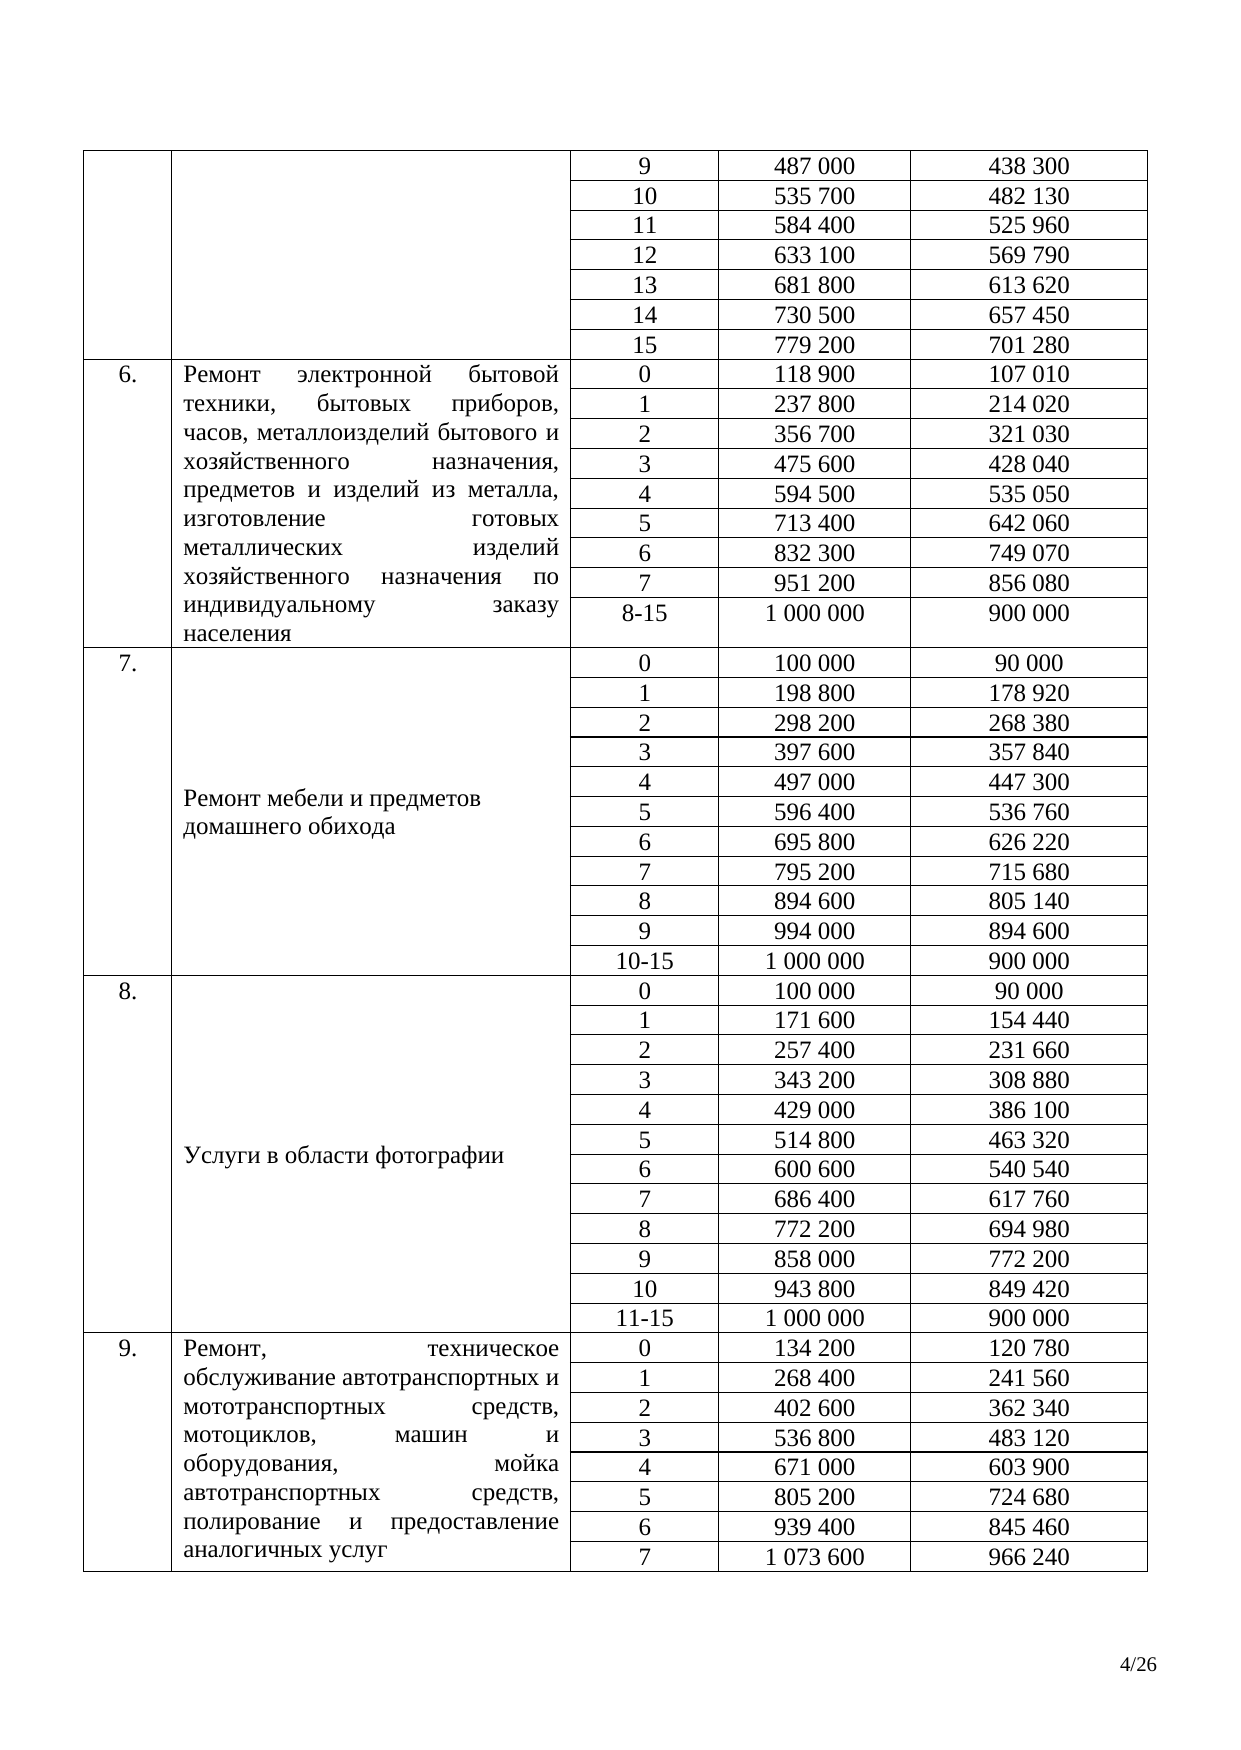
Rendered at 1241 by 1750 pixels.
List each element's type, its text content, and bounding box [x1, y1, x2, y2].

table_cell 483 120 [911, 1423, 1147, 1451]
table_cell 9 [571, 1244, 718, 1273]
table_cell Услуги в области фотографии [172, 976, 570, 1332]
table_cell 15 [571, 330, 718, 358]
table_cell Ремонт, техническое обслуживание автотранспортных и мототранспортных средств, мотоциклов, машин и оборудования, мойка автотранспортных средств, полирование и предоставление аналогичных услуг [172, 1333, 570, 1571]
table_cell 939 400 [719, 1512, 910, 1541]
table_cell 8-15 [571, 598, 718, 647]
table_cell 894 600 [911, 916, 1147, 945]
table_cell 198 800 [719, 678, 910, 707]
table_cell 118 900 [719, 360, 910, 388]
table_cell 0 [571, 648, 718, 677]
table_cell 805 140 [911, 886, 1147, 915]
table_cell 900 000 [911, 946, 1147, 975]
table_cell 642 060 [911, 509, 1147, 537]
table_cell 237 800 [719, 389, 910, 418]
table_cell 10-15 [571, 946, 718, 975]
table_cell 13 [571, 270, 718, 299]
table_cell 805 200 [719, 1482, 910, 1511]
table_cell 11 [571, 211, 718, 239]
table_cell 779 200 [719, 330, 910, 358]
table_cell 535 050 [911, 479, 1147, 507]
table_cell 603 900 [911, 1453, 1147, 1481]
table_cell 7. [84, 648, 171, 975]
table_cell 994 000 [719, 916, 910, 945]
table_cell 536 800 [719, 1423, 910, 1451]
table_cell 900 000 [911, 1304, 1147, 1332]
table_cell 6 [571, 1155, 718, 1183]
table_cell 525 960 [911, 211, 1147, 239]
table_cell 100 000 [719, 648, 910, 677]
table_cell 681 800 [719, 270, 910, 299]
table_cell 1 000 000 [719, 946, 910, 975]
table_cell 11-15 [571, 1304, 718, 1332]
table_cell 5 [571, 1125, 718, 1153]
table_cell 951 200 [719, 568, 910, 597]
table_cell 894 600 [719, 886, 910, 915]
table_cell 134 200 [719, 1333, 910, 1362]
table_cell 257 400 [719, 1035, 910, 1064]
table_cell 900 000 [911, 598, 1147, 647]
table_cell 657 450 [911, 300, 1147, 329]
table_cell 0 [571, 360, 718, 388]
table_cell 171 600 [719, 1006, 910, 1034]
table_cell 4 [571, 767, 718, 796]
table_cell 268 380 [911, 708, 1147, 736]
table_cell 268 400 [719, 1363, 910, 1392]
table_cell 9. [84, 1333, 171, 1571]
table_cell 1 [571, 1363, 718, 1392]
table_cell 308 880 [911, 1065, 1147, 1094]
table_cell 613 620 [911, 270, 1147, 299]
table_cell 497 000 [719, 767, 910, 796]
table_cell 3 [571, 738, 718, 766]
table_cell 849 420 [911, 1274, 1147, 1302]
table_cell 14 [571, 300, 718, 329]
table_cell 6 [571, 827, 718, 856]
table_cell 584 400 [719, 211, 910, 239]
table_cell 3 [571, 1423, 718, 1451]
table_cell Ремонт электронной бытовой техники, бытовых приборов, часов, металлоизделий бытового и хозяйственного назначения, предметов и изделий из металла, изготовление готовых металлических изделий хозяйственного назначения по индивидуальному заказу населения [172, 360, 570, 647]
table_cell 715 680 [911, 857, 1147, 885]
table_cell 4 [571, 1453, 718, 1481]
table_cell 0 [571, 976, 718, 1004]
table_cell 487 000 [719, 151, 910, 180]
table_cell 8 [571, 886, 718, 915]
table_cell 8. [84, 976, 171, 1332]
table_cell 671 000 [719, 1453, 910, 1481]
table_cell 1 [571, 1006, 718, 1034]
table_cell 858 000 [719, 1244, 910, 1273]
table_cell 772 200 [719, 1214, 910, 1243]
table_cell 7 [571, 568, 718, 597]
table_cell 966 240 [911, 1542, 1147, 1571]
table_cell 5 [571, 797, 718, 826]
table_cell 231 660 [911, 1035, 1147, 1064]
table_cell 686 400 [719, 1184, 910, 1213]
table_cell 724 680 [911, 1482, 1147, 1511]
table_cell 397 600 [719, 738, 910, 766]
table_cell 2 [571, 1035, 718, 1064]
table_cell 845 460 [911, 1512, 1147, 1541]
table_cell 362 340 [911, 1393, 1147, 1422]
table_cell 701 280 [911, 330, 1147, 358]
table_cell 8 [571, 1214, 718, 1243]
table_cell 617 760 [911, 1184, 1147, 1213]
table_cell 594 500 [719, 479, 910, 507]
table_cell 6 [571, 1512, 718, 1541]
table_cell 356 700 [719, 419, 910, 448]
table_cell 90 000 [911, 648, 1147, 677]
table_cell 241 560 [911, 1363, 1147, 1392]
table_cell 10 [571, 181, 718, 209]
table_cell 482 130 [911, 181, 1147, 209]
table_cell 9 [571, 916, 718, 945]
table_cell 1 000 000 [719, 598, 910, 647]
table_cell 3 [571, 1065, 718, 1094]
table_cell 1 [571, 389, 718, 418]
table_cell 596 400 [719, 797, 910, 826]
table_cell 5 [571, 509, 718, 537]
table_cell 321 030 [911, 419, 1147, 448]
table_cell 100 000 [719, 976, 910, 1004]
table_cell 536 760 [911, 797, 1147, 826]
table_cell 795 200 [719, 857, 910, 885]
table_cell 694 980 [911, 1214, 1147, 1243]
table_cell 386 100 [911, 1095, 1147, 1124]
table_cell 713 400 [719, 509, 910, 537]
table_cell 2 [571, 1393, 718, 1422]
table_cell 695 800 [719, 827, 910, 856]
table_cell 0 [571, 1333, 718, 1362]
table_cell 4 [571, 479, 718, 507]
table_cell 7 [571, 1542, 718, 1571]
table_cell 535 700 [719, 181, 910, 209]
table_cell 540 540 [911, 1155, 1147, 1183]
table_cell 772 200 [911, 1244, 1147, 1273]
table_cell 569 790 [911, 240, 1147, 269]
table_cell 10 [571, 1274, 718, 1302]
table_cell 3 [571, 449, 718, 478]
table_cell 178 920 [911, 678, 1147, 707]
table_cell 107 010 [911, 360, 1147, 388]
table_cell 343 200 [719, 1065, 910, 1094]
table_cell 730 500 [719, 300, 910, 329]
table_cell 6. [84, 360, 171, 647]
table_cell 357 840 [911, 738, 1147, 766]
table_cell 832 300 [719, 538, 910, 567]
table_cell 633 100 [719, 240, 910, 269]
table_cell 475 600 [719, 449, 910, 478]
table_cell 447 300 [911, 767, 1147, 796]
table_cell 5 [571, 1482, 718, 1511]
table_cell 856 080 [911, 568, 1147, 597]
table_cell 298 200 [719, 708, 910, 736]
table_cell 428 040 [911, 449, 1147, 478]
table_cell 214 020 [911, 389, 1147, 418]
table_cell 1 000 000 [719, 1304, 910, 1332]
table_cell 626 220 [911, 827, 1147, 856]
table_cell 438 300 [911, 151, 1147, 180]
table_cell 7 [571, 857, 718, 885]
table_cell 6 [571, 538, 718, 567]
table_cell 2 [571, 708, 718, 736]
table_cell 402 600 [719, 1393, 910, 1422]
table_cell 1 [571, 678, 718, 707]
table_cell 7 [571, 1184, 718, 1213]
table_cell 2 [571, 419, 718, 448]
table_cell Ремонт мебели и предметов домашнего обихода [172, 648, 570, 975]
table_cell 514 800 [719, 1125, 910, 1153]
table_cell 600 600 [719, 1155, 910, 1183]
table_cell 154 440 [911, 1006, 1147, 1034]
table_cell 120 780 [911, 1333, 1147, 1362]
table_cell 943 800 [719, 1274, 910, 1302]
table_cell 463 320 [911, 1125, 1147, 1153]
table_cell 4 [571, 1095, 718, 1124]
table_cell 12 [571, 240, 718, 269]
table_cell 90 000 [911, 976, 1147, 1004]
table_cell 9 [571, 151, 718, 180]
table_cell 1 073 600 [719, 1542, 910, 1571]
table_cell 749 070 [911, 538, 1147, 567]
table_cell 429 000 [719, 1095, 910, 1124]
